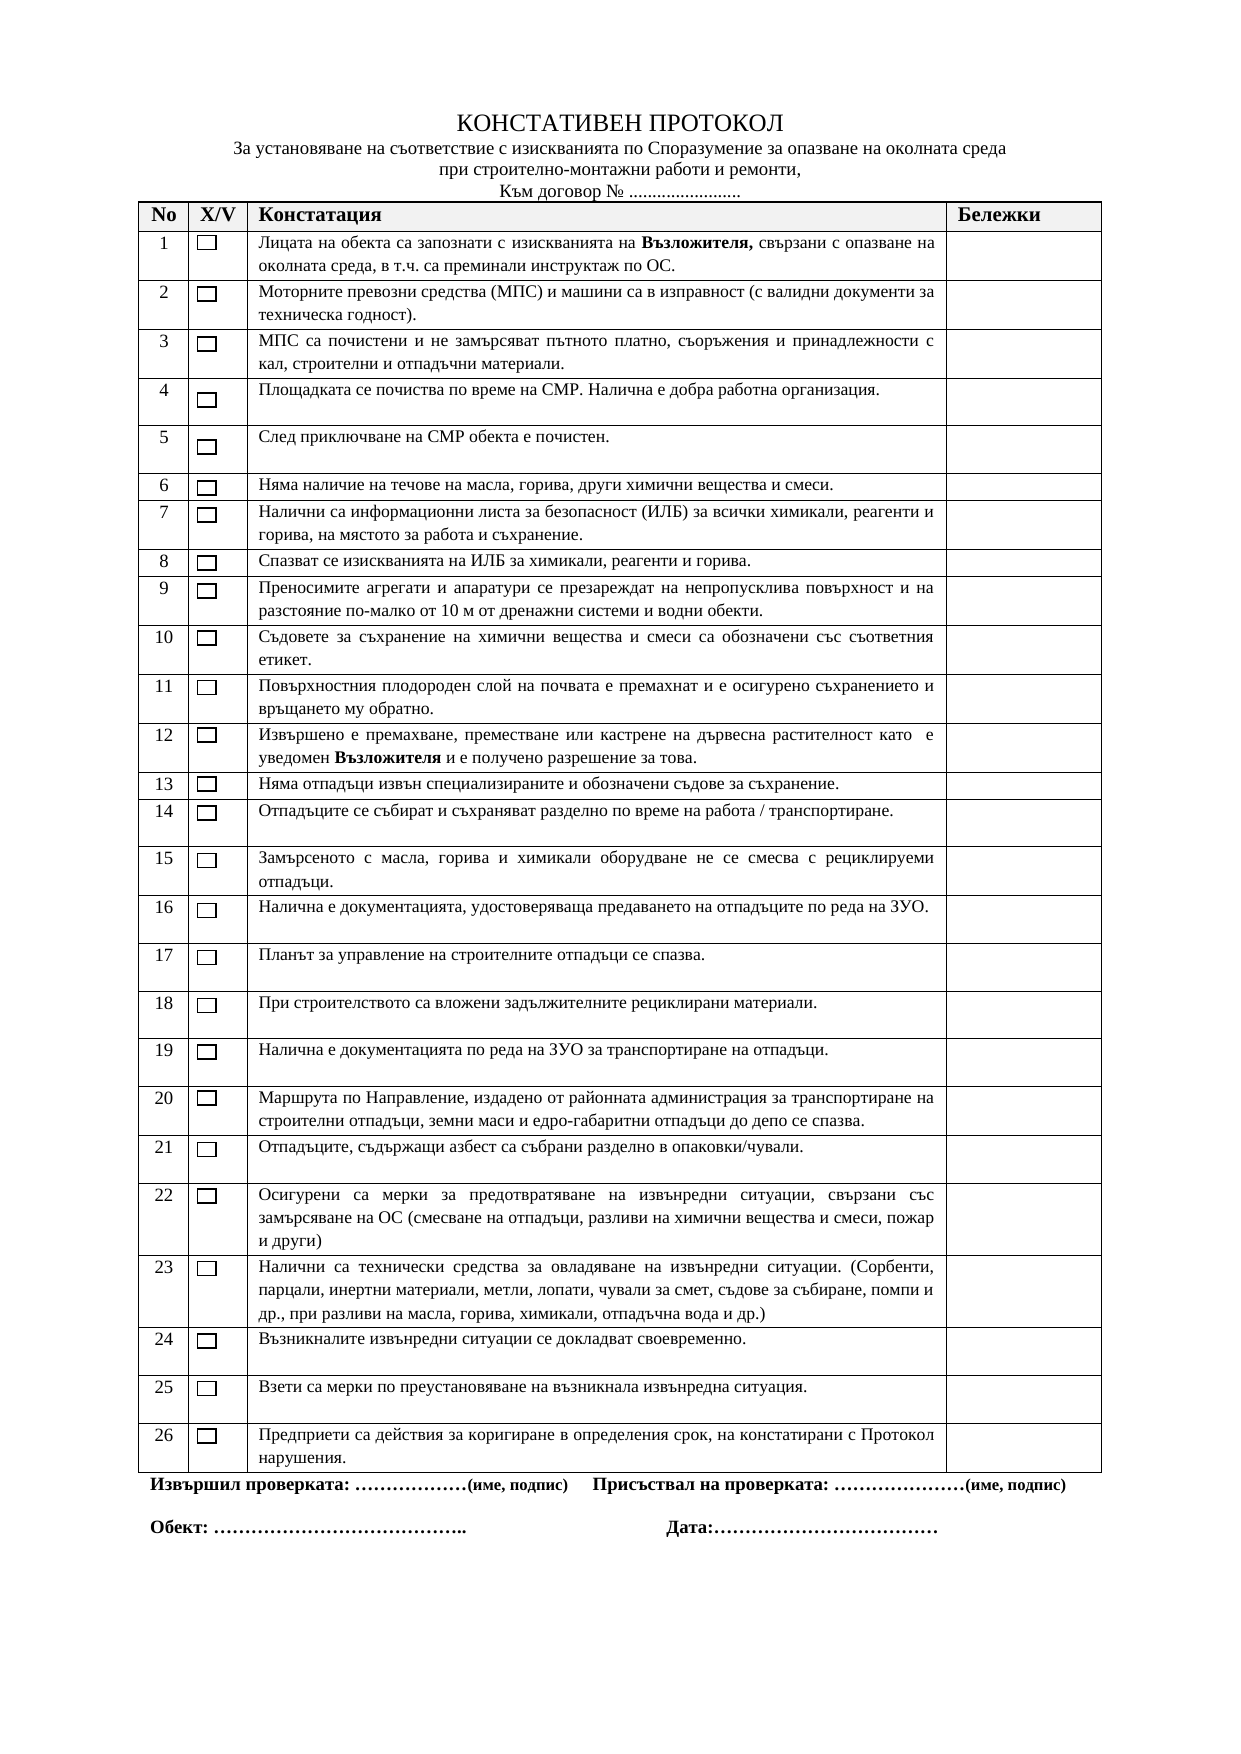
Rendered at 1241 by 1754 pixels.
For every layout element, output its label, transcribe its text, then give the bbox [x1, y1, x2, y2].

table_cell [189, 847, 247, 895]
table_cell [947, 847, 1101, 895]
table_cell 8 [139, 550, 188, 576]
table_cell Извършено е премахване, преместване или кастрене на дървесна растителност като е уведомен Възложителя и е получено разрешение за това. [248, 724, 946, 772]
table_cell [947, 1087, 1101, 1135]
table_cell 21 [139, 1136, 188, 1183]
table_cell 22 [139, 1184, 188, 1255]
table_cell [189, 330, 247, 378]
table_cell 4 [139, 379, 188, 425]
table_cell [189, 800, 247, 846]
table_cell Съдовете за съхранение на химични вещества и смеси са обозначени със съответния етикет. [248, 626, 946, 674]
table_cell [947, 944, 1101, 991]
table_header No [139, 203, 188, 231]
table_cell [189, 577, 247, 625]
table_cell [947, 501, 1101, 549]
text при строително-монтажни работи и ремонти, [150, 158, 1090, 180]
table_cell 7 [139, 501, 188, 549]
text Извършил проверката: ………………(име, подпис) Присъствал на проверката: …………………(име, подпис) [150, 1473, 1090, 1494]
table_cell [947, 1039, 1101, 1086]
table_cell [189, 1136, 247, 1183]
table_cell [189, 426, 247, 473]
text Обект: ………………………………….. Дата:……………………………… [150, 1516, 1090, 1537]
table_cell 23 [139, 1256, 188, 1327]
table_cell Налични са информационни листа за безопасност (ИЛБ) за всички химикали, реагенти и горива, на мястото за работа и съхранение. [248, 501, 946, 549]
table_cell 17 [139, 944, 188, 991]
table_cell 9 [139, 577, 188, 625]
table_cell Отпадъците се събират и съхраняват разделно по време на работа / транспортиране. [248, 800, 946, 846]
table_cell 15 [139, 847, 188, 895]
table_cell Преносимите агрегати и апаратури се презареждат на непропусклива повърхност и на разстояние по-малко от 10 м от дренажни системи и водни обекти. [248, 577, 946, 625]
table_cell 24 [139, 1328, 188, 1375]
table_cell [189, 379, 247, 425]
table_cell [189, 232, 247, 280]
table_cell 11 [139, 675, 188, 723]
table_cell [189, 1376, 247, 1423]
table_cell [947, 550, 1101, 576]
table_cell [189, 724, 247, 772]
table_header Бележки [947, 203, 1101, 231]
table_cell [947, 896, 1101, 943]
table_cell Няма наличие на течове на масла, горива, други химични вещества и смеси. [248, 474, 946, 500]
table_cell 10 [139, 626, 188, 674]
table_cell [189, 773, 247, 798]
table_cell МПС са почистени и не замърсяват пътното платно, съоръжения и принадлежности с кал, строителни и отпадъчни материали. [248, 330, 946, 378]
table_cell Осигурени са мерки за предотвратяване на извънредни ситуации, свързани със замърсяване на ОС (смесване на отпадъци, разливи на химични вещества и смеси, пожар и други) [248, 1184, 946, 1255]
table_cell [947, 1184, 1101, 1255]
table_cell [189, 1039, 247, 1086]
table_cell 13 [139, 773, 188, 798]
table_cell Моторните превозни средства (МПС) и машини са в изправност (с валидни документи за техническа годност). [248, 281, 946, 329]
table_cell Предприети са действия за коригиране в определения срок, на констатирани с Протокол нарушения. [248, 1424, 946, 1472]
table_cell 19 [139, 1039, 188, 1086]
table_cell Отпадъците, съдържащи азбест са събрани разделно в опаковки/чували. [248, 1136, 946, 1183]
table_cell [947, 426, 1101, 473]
table_cell [189, 896, 247, 943]
table_cell 5 [139, 426, 188, 473]
table_cell [947, 675, 1101, 723]
table_cell 14 [139, 800, 188, 846]
text За установяване на съответствие с изискванията по Споразумение за опазване на околната среда [150, 137, 1090, 158]
table_cell [947, 724, 1101, 772]
table_cell Налична е документацията, удостоверяваща предаването на отпадъците по реда на ЗУО. [248, 896, 946, 943]
table_cell [947, 474, 1101, 500]
table_cell 18 [139, 992, 188, 1038]
table_cell [947, 1424, 1101, 1472]
table_cell 1 [139, 232, 188, 280]
table_cell [189, 1256, 247, 1327]
table_cell [947, 281, 1101, 329]
table_cell [189, 281, 247, 329]
table_cell [947, 626, 1101, 674]
table_cell [947, 577, 1101, 625]
table_cell [947, 800, 1101, 846]
table_cell 3 [139, 330, 188, 378]
table_cell 16 [139, 896, 188, 943]
table_header X/V [189, 203, 247, 231]
table_cell След приключване на СМР обекта е почистен. [248, 426, 946, 473]
text Към договор № ........................ [150, 180, 1090, 201]
table_cell [947, 330, 1101, 378]
table_cell [189, 474, 247, 500]
table_cell [947, 1328, 1101, 1375]
text КОНСТАТИВЕН ПРОТОКОЛ [150, 108, 1090, 137]
table_cell [947, 1376, 1101, 1423]
table_cell [189, 550, 247, 576]
table_cell [947, 1256, 1101, 1327]
table_cell [947, 379, 1101, 425]
table_cell [189, 1424, 247, 1472]
table_header Констатация [248, 203, 946, 231]
table_cell Повърхностния плодороден слой на почвата е премахнат и е осигурено съхранението и връщането му обратно. [248, 675, 946, 723]
table_cell [189, 992, 247, 1038]
table_cell При строителството са вложени задължителните рециклирани материали. [248, 992, 946, 1038]
table_cell Налична е документацията по реда на ЗУО за транспортиране на отпадъци. [248, 1039, 946, 1086]
table_cell [189, 1184, 247, 1255]
table_cell [189, 1087, 247, 1135]
table_cell [947, 232, 1101, 280]
table_cell Площадката се почиства по време на СМР. Налична е добра работна организация. [248, 379, 946, 425]
table_cell 6 [139, 474, 188, 500]
table_cell Възникналите извънредни ситуации се докладват своевременно. [248, 1328, 946, 1375]
table_cell Взети са мерки по преустановяване на възникнала извънредна ситуация. [248, 1376, 946, 1423]
table_cell 2 [139, 281, 188, 329]
table_cell [947, 1136, 1101, 1183]
table_cell 20 [139, 1087, 188, 1135]
table_cell [947, 992, 1101, 1038]
table_cell [189, 944, 247, 991]
table_cell Няма отпадъци извън специализираните и обозначени съдове за съхранение. [248, 773, 946, 798]
table_cell Замърсеното с масла, горива и химикали оборудване не се смесва с рециклируеми отпадъци. [248, 847, 946, 895]
table_cell Лицата на обекта са запознати с изискванията на Възложителя, свързани с опазване на околната среда, в т.ч. са преминали инструктаж по ОС. [248, 232, 946, 280]
table_cell [189, 626, 247, 674]
table_cell [189, 501, 247, 549]
table_cell 26 [139, 1424, 188, 1472]
table_cell Спазват се изискванията на ИЛБ за химикали, реагенти и горива. [248, 550, 946, 576]
table_cell Маршрута по Направление, издадено от районната администрация за транспортиране на строителни отпадъци, земни маси и едро-габаритни отпадъци до депо се спазва. [248, 1087, 946, 1135]
table_cell Налични са технически средства за овладяване на извънредни ситуации. (Сорбенти, парцали, инертни материали, метли, лопати, чували за смет, съдове за събиране, помпи и др., при разливи на масла, горива, химикали, отпадъчна вода и др.) [248, 1256, 946, 1327]
table_cell Планът за управление на строителните отпадъци се спазва. [248, 944, 946, 991]
table_cell 12 [139, 724, 188, 772]
table_cell [947, 773, 1101, 798]
table_cell [189, 1328, 247, 1375]
table_cell [189, 675, 247, 723]
table_cell 25 [139, 1376, 188, 1423]
